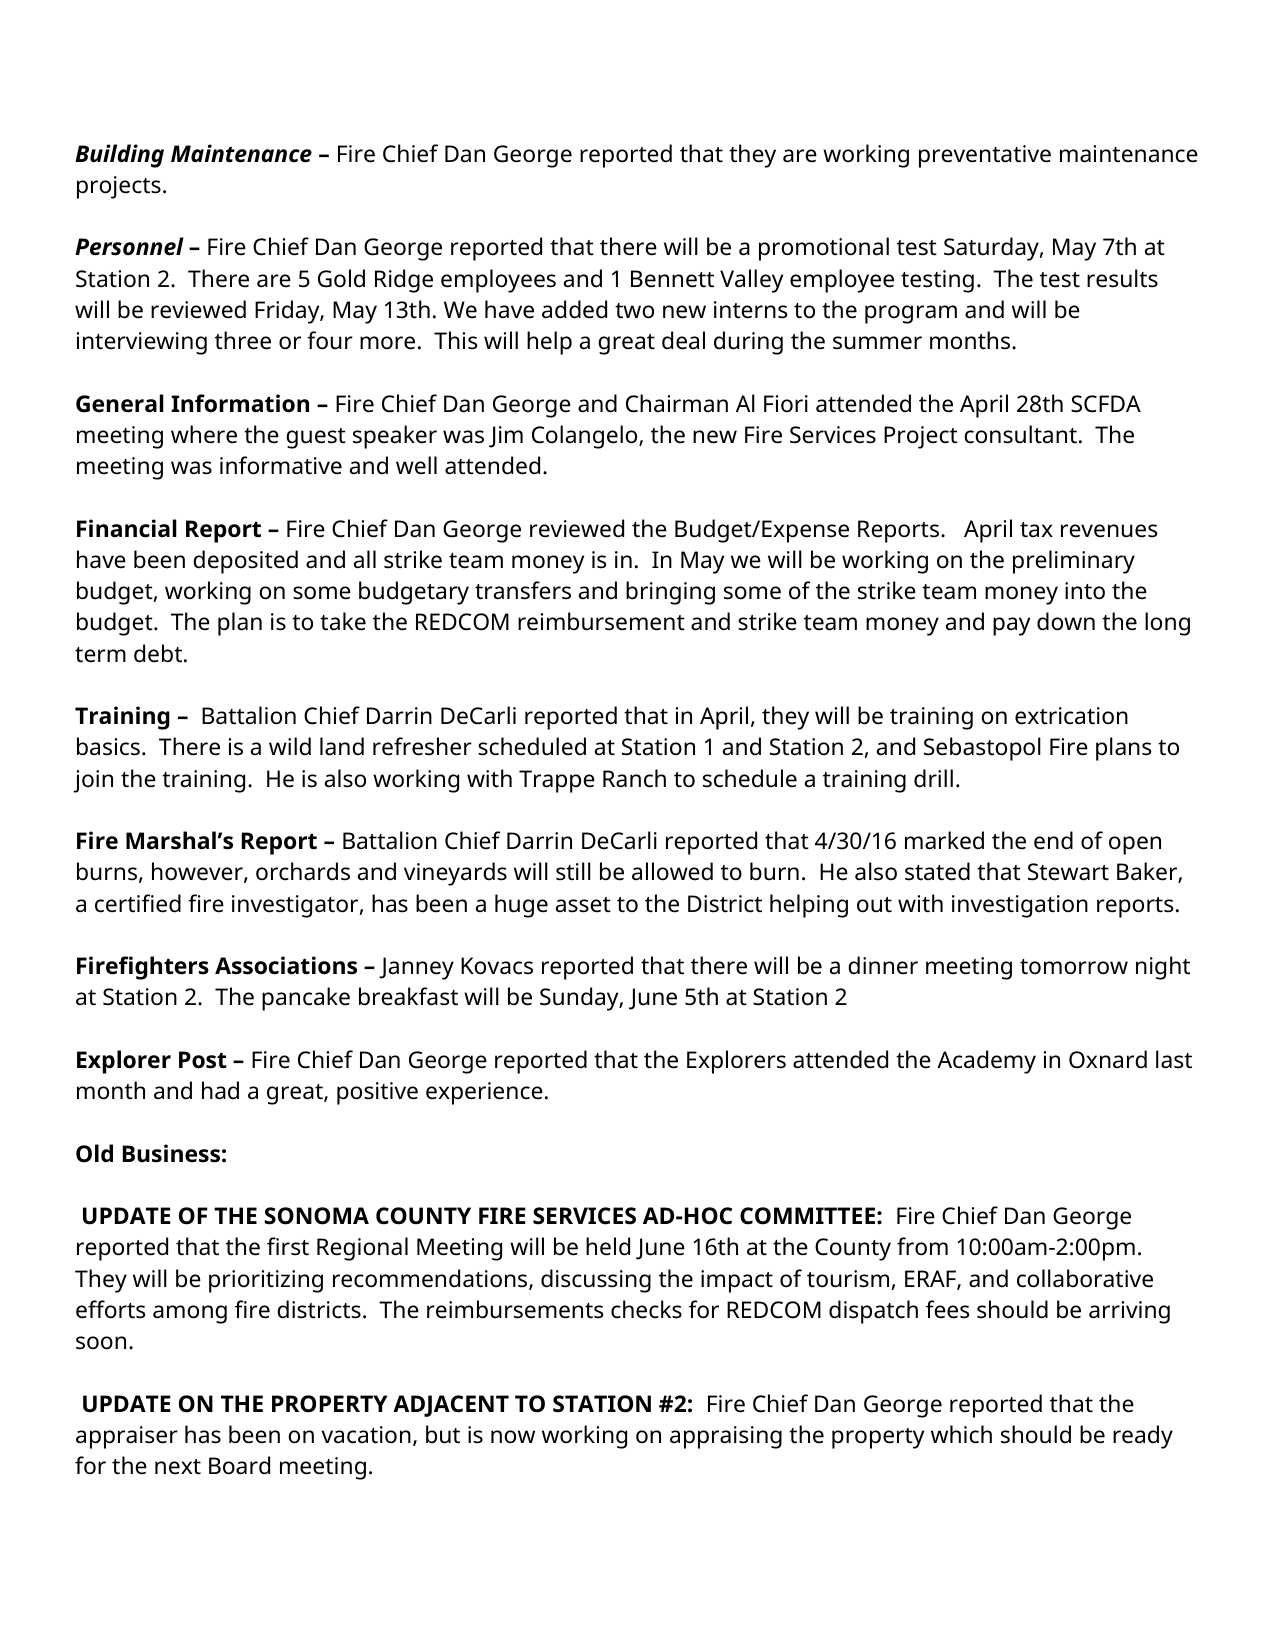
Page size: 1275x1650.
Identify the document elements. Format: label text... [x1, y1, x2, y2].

text Fire Marshal’s Report – Battalion Chief Darrin DeCarli reported that 4/30/16 marked the end of open burns, however, orchards and vineyards will still be allowed to burn. He also stated that Stewart Baker, a certified fire investigator, has been a huge asset to the District helping out with investigation reports. [75, 825, 1200, 919]
text Financial Report – Fire Chief Dan George reviewed the Budget/Expense Reports. April tax revenues have been deposited and all strike team money is in. In May we will be working on the preliminary budget, working on some budgetary transfers and bringing some of the strike team money into the budget. The plan is to take the REDCOM reimbursement and strike team money and pay down the long term debt. [75, 512, 1200, 669]
text Explorer Post – Fire Chief Dan George reported that the Explorers attended the Academy in Oxnard last month and had a great, positive experience. [75, 1044, 1200, 1106]
text Building Maintenance – Fire Chief Dan George reported that they are working preventative maintenance projects. [75, 137, 1200, 200]
text UPDATE ON THE PROPERTY ADJACENT TO STATION #2: Fire Chief Dan George reported that the appraiser has been on vacation, but is now working on appraising the property which should be ready for the next Board meeting. [75, 1387, 1200, 1481]
text Training – Battalion Chief Darrin DeCarli reported that in April, they will be training on extrication basics. There is a wild land refresher scheduled at Station 1 and Station 2, and Sebastopol Fire plans to join the training. He is also working with Trappe Ranch to schedule a training drill. [75, 700, 1200, 794]
text Old Business: [75, 1137, 1200, 1169]
text Personnel – Fire Chief Dan George reported that there will be a promotional test Saturday, May 7th at Station 2. There are 5 Gold Ridge employees and 1 Bennett Valley employee testing. The test results will be reviewed Friday, May 13th. We have added two new interns to the program and will be interviewing three or four more. This will help a great deal during the summer months. [75, 231, 1200, 356]
text UPDATE OF THE SONOMA COUNTY FIRE SERVICES AD-HOC COMMITTEE: Fire Chief Dan George reported that the first Regional Meeting will be held June 16th at the County from 10:00am-2:00pm. They will be prioritizing recommendations, discussing the impact of tourism, ERAF, and collaborative efforts among fire districts. The reimbursements checks for REDCOM dispatch fees should be arriving soon. [75, 1200, 1200, 1356]
text Firefighters Associations – Janney Kovacs reported that there will be a dinner meeting tomorrow night at Station 2. The pancake breakfast will be Sunday, June 5th at Station 2 [75, 950, 1200, 1012]
text General Information – Fire Chief Dan George and Chairman Al Fiori attended the April 28th SCFDA meeting where the guest speaker was Jim Colangelo, the new Fire Services Project consultant. The meeting was informative and well attended. [75, 387, 1200, 481]
